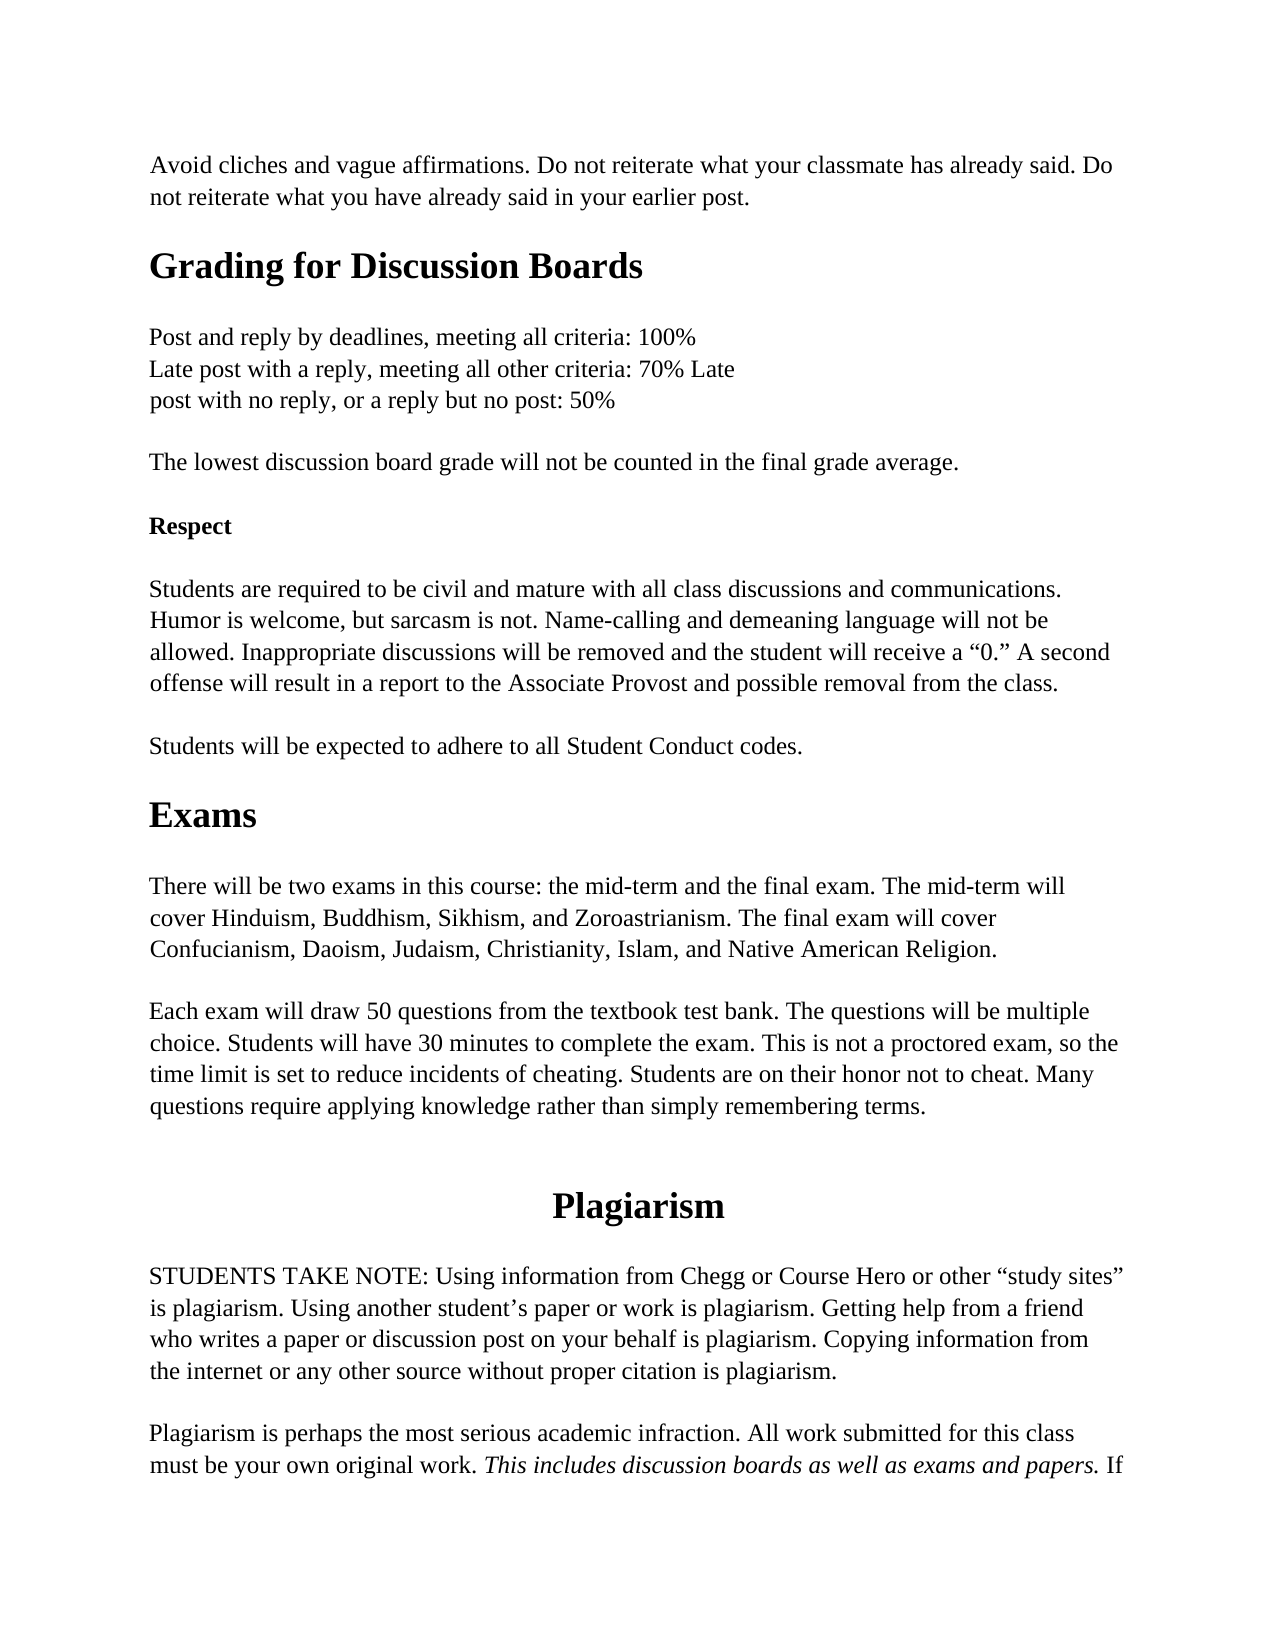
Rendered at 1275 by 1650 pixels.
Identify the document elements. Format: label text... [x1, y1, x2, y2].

text Students will be expected to adhere to all Student Conduct codes. [148, 731, 1125, 759]
text Students are required to be civil and mature with all class discussions and communications. Humor is welcome, but sarcasm is not. Name-calling and demeaning language will not be allowed. Inappropriate discussions will be removed and the student will receive a “0.” A second offense will result in a report to the Associate Provost and possible removal from the class. [148, 574, 1125, 697]
text Each exam will draw 50 questions from the textbook test bank. The questions will be multiple choice. Students will have 30 minutes to complete the exam. This is not a proctored exam, so the time limit is set to reduce incidents of cheating. Students are on their honor not to cheat. Many questions require applying knowledge rather than simply remembering terms. [148, 996, 1125, 1120]
text STUDENTS TAKE NOTE: Using information from Chegg or Course Hero or other “study sites” is plagiarism. Using another student’s paper or work is plagiarism. Getting help from a friend who writes a paper or discussion post on your behalf is plagiarism. Copying information from the internet or any other source without proper citation is plagiarism. [148, 1261, 1125, 1385]
text Respect [148, 511, 1125, 540]
text Plagiarism [152, 1183, 1124, 1227]
text The lowest discussion board grade will not be counted in the final grade average. [148, 447, 1125, 476]
text Exams [148, 793, 1125, 836]
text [148, 1418, 1125, 1478]
text Late post with a reply, meeting all other criteria: 70% Late post with no reply, or a reply but no post: 50% [148, 354, 737, 414]
text There will be two exams in this course: the mid-term and the final exam. The mid-term will cover Hinduism, Buddhism, Sikhism, and Zoroastrianism. The final exam will cover Confucianism, Daoism, Judaism, Christianity, Islam, and Native American Religion. [148, 871, 1125, 963]
text Grading for Discussion Boards [148, 244, 1125, 287]
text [148, 150, 1125, 210]
text Post and reply by deadlines, meeting all criteria: 100% [148, 322, 1125, 351]
